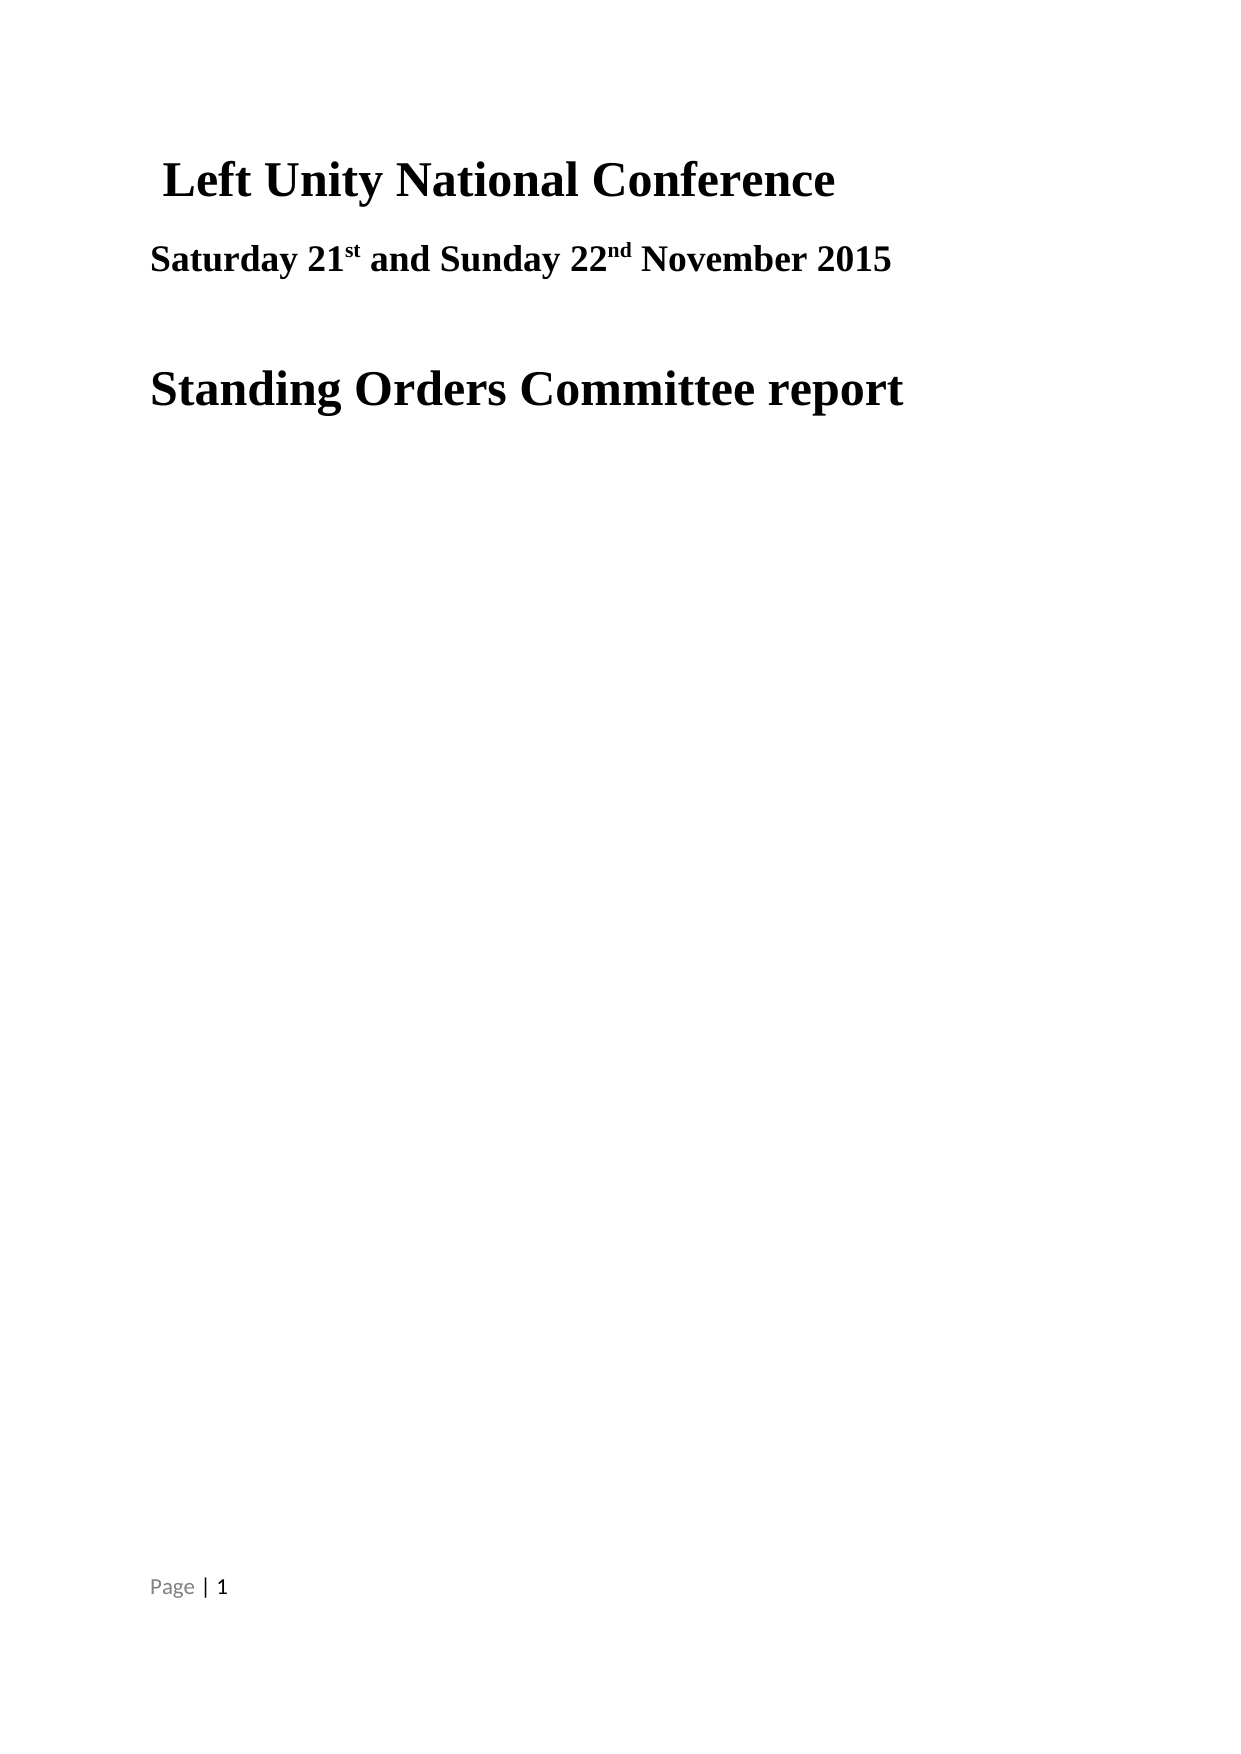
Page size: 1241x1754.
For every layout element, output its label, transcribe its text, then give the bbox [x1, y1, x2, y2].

text Left Unity National Conference [150, 150, 1090, 207]
text Standing Orders Committee report [150, 358, 1090, 416]
text Saturday 21st and Sunday 22nd November 2015 [150, 237, 1090, 280]
